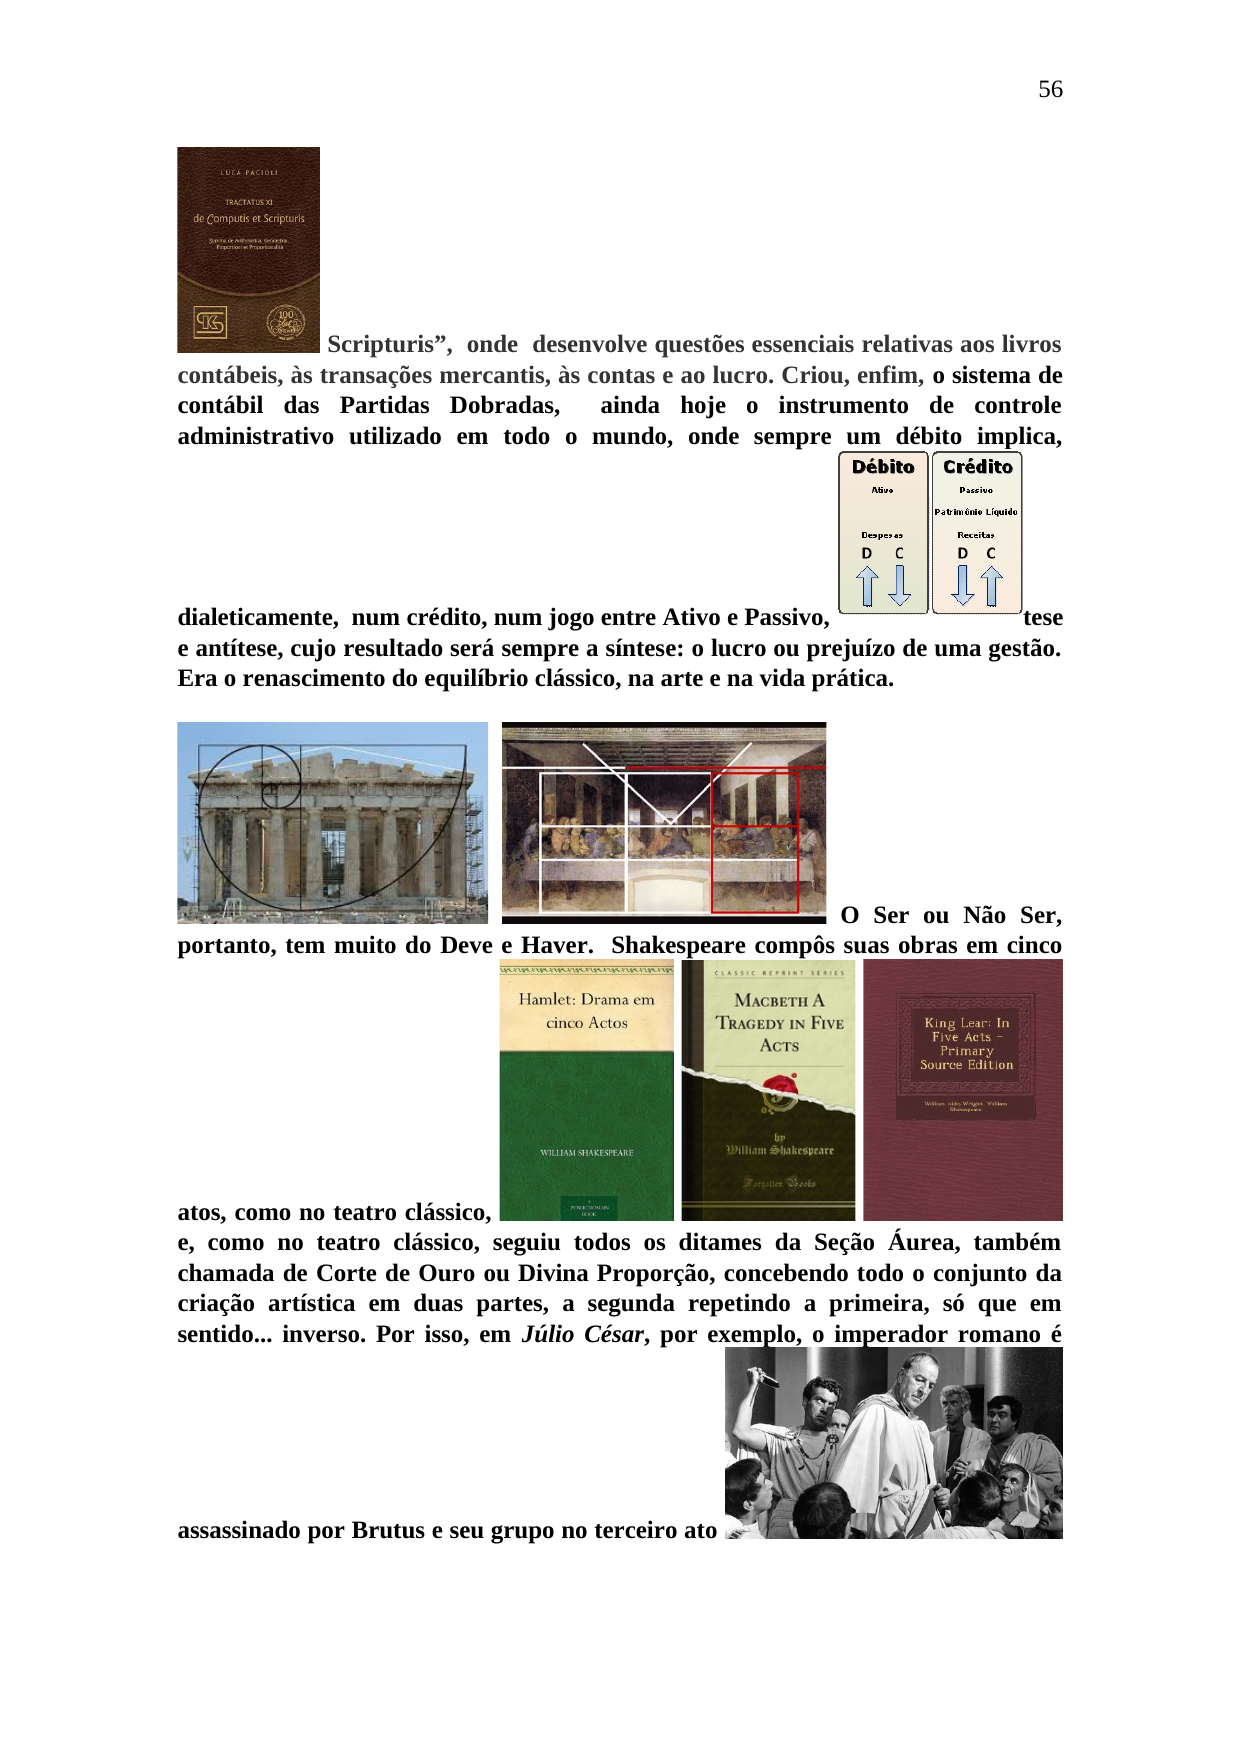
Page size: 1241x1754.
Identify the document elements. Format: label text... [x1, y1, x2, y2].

picture [177, 147, 320, 353]
text Scripturis”, onde desenvolve questões essenciais relativas aos livros contábeis, às transações mercantis, às contas e ao lucro. Criou, enfim, o sistema de contábil das Partidas Dobradas, ainda hoje o instrumento de controle administrativo utilizado em todo o mundo, onde sempre um débito implica, dialeticamente, num crédito, num jogo entre Ativo e Passivo, tese e antítese, cujo resultado será sempre a síntese: o lucro ou prejuízo de uma gestão. Era o renascimento do equilíbrio clássico, na arte e na vida prática. [177, 148, 1063, 692]
picture [177, 722, 489, 924]
picture [499, 959, 674, 1221]
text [177, 723, 1063, 1544]
picture [725, 1347, 1063, 1539]
picture [837, 449, 1023, 626]
picture [863, 959, 1063, 1221]
picture [681, 960, 856, 1221]
picture [502, 722, 827, 924]
